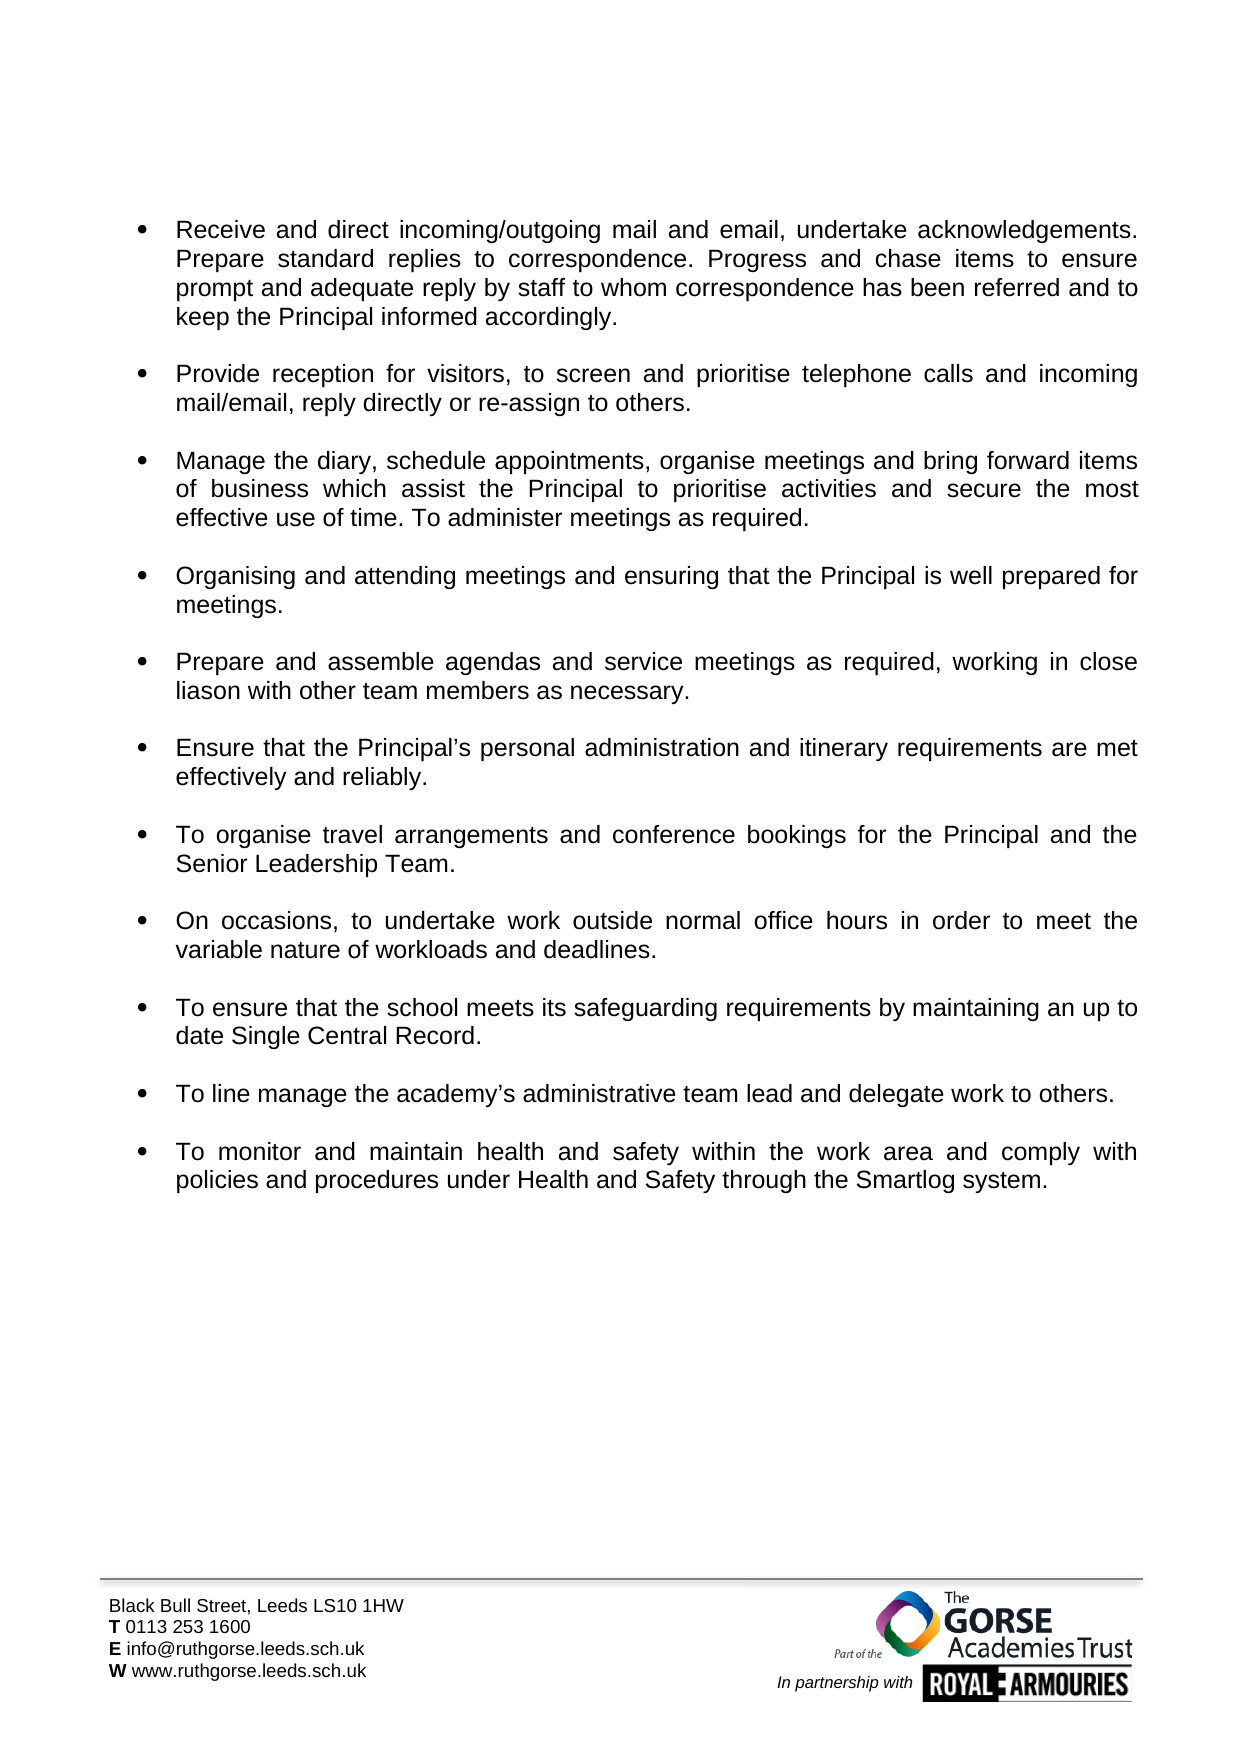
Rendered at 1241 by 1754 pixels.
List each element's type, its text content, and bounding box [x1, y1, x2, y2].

list To ensure that the school meets its safeguarding requirements by maintaining an up to date Single Central Record. [138, 992, 1140, 1050]
list On occasions, to undertake work outside normal office hours in order to meet the variable nature of workloads and deadlines. [138, 906, 1140, 964]
list Manage the diary, schedule appointments, organise meetings and bring forward items of business which assist the Principal to prioritise activities and secure the most effective use of time. To administer meetings as required. [138, 446, 1140, 532]
picture [757, 1591, 1133, 1702]
list Prepare and assemble agendas and service meetings as required, working in close liason with other team members as necessary. [138, 647, 1140, 705]
list To organise travel arrangements and conference bookings for the Principal and the Senior Leadership Team. [138, 820, 1140, 877]
list To monitor and maintain health and safety within the work area and comply with policies and procedures under Health and Safety through the Smartlog system. [138, 1136, 1140, 1194]
list Organising and attending meetings and ensuring that the Principal is well prepared for meetings. [138, 561, 1140, 618]
list Provide reception for visitors, to screen and prioritise telephone calls and incoming mail/email, reply directly or re-assign to others. [138, 359, 1140, 417]
list To line manage the academy’s administrative team lead and delegate work to others. [138, 1079, 1140, 1108]
list Receive and direct incoming/outgoing mail and email, undertake acknowledgements. Prepare standard replies to correspondence. Progress and chase items to ensure prompt and adequate reply by staff to whom correspondence has been referred and to keep the Principal informed accordingly. [138, 215, 1140, 331]
list Ensure that the Principal’s personal administration and itinerary requirements are met effectively and reliably. [138, 733, 1140, 791]
